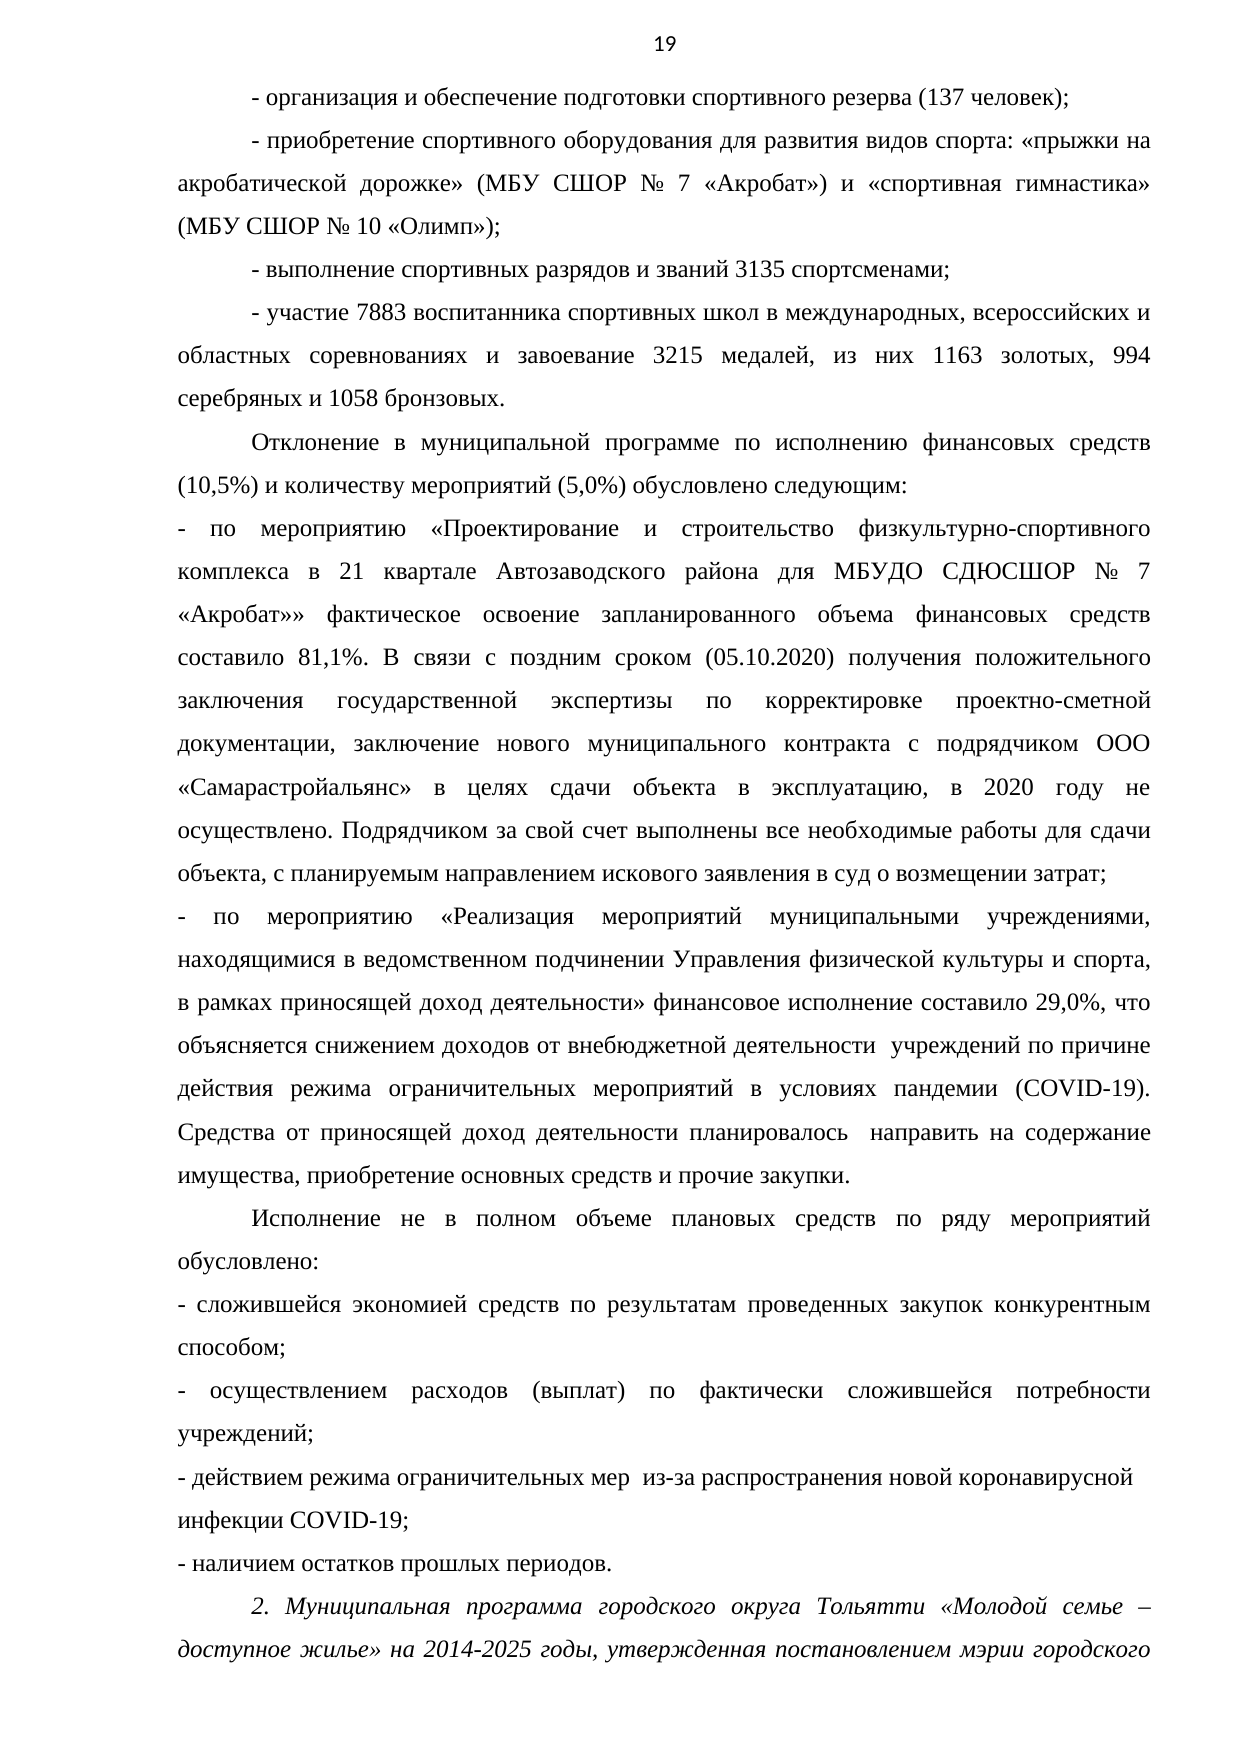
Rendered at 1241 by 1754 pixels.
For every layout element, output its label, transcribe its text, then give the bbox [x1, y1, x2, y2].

text Отклонение в муниципальной программе по исполнению финансовых средств (10,5%) и количеству мероприятий (5,0%) обусловлено следующим: [177, 427, 1152, 498]
text - по мероприятию «Реализация мероприятий муниципальными учреждениями, находящимися в ведомственном подчинении Управления физической культуры и спорта, в рамках приносящей доход деятельности» финансовое исполнение составило 29,0%, что объясняется снижением доходов от внебюджетной деятельности учреждений по причине действия режима ограничительных мероприятий в условиях пандемии (COVID-19). Средства от приносящей доход деятельности планировалось направить на содержание имущества, приобретение основных средств и прочие закупки. [177, 901, 1152, 1188]
text - осуществлением расходов (выплат) по фактически сложившейся потребности учреждений; [177, 1375, 1152, 1447]
text - приобретение спортивного оборудования для развития видов спорта: «прыжки на акробатической дорожке» (МБУ СШОР № 7 «Акробат») и «спортивная гимнастика» (МБУ СШОР № 10 «Олимп»); [177, 125, 1152, 240]
text - организация и обеспечение подготовки спортивного резерва (137 человек); [177, 82, 1152, 110]
text - сложившейся экономией средств по результатам проведенных закупок конкурентным способом; [177, 1289, 1152, 1361]
text - по мероприятию «Проектирование и строительство физкультурно-спортивного комплекса в 21 квартале Автозаводского района для МБУДО СДЮСШОР № 7 «Акробат»» фактическое освоение запланированного объема финансовых средств составило 81,1%. В связи с поздним сроком (05.10.2020) получения положительного заключения государственной экспертизы по корректировке проектно-сметной документации, заключение нового муниципального контракта с подрядчиком ООО «Самарастройальянс» в целях сдачи объекта в эксплуатацию, в 2020 году не осуществлено. Подрядчиком за свой счет выполнены все необходимые работы для сдачи объекта, с планируемым направлением искового заявления в суд о возмещении затрат; [177, 513, 1152, 887]
text - наличием остатков прошлых периодов. [177, 1548, 1152, 1577]
text Исполнение не в полном объеме плановых средств по ряду мероприятий обусловлено: [177, 1203, 1152, 1275]
text инфекции COVID-19; [177, 1505, 1152, 1533]
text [177, 1591, 1152, 1663]
text - действием режима ограничительных мер из-за распространения новой коронавирусной [177, 1462, 1152, 1490]
text - участие 7883 воспитанника спортивных школ в международных, всероссийских и областных соревнованиях и завоевание 3215 медалей, из них 1163 золотых, 994 серебряных и 1058 бронзовых. [177, 297, 1152, 412]
text - выполнение спортивных разрядов и званий 3135 спортсменами; [177, 254, 1152, 283]
